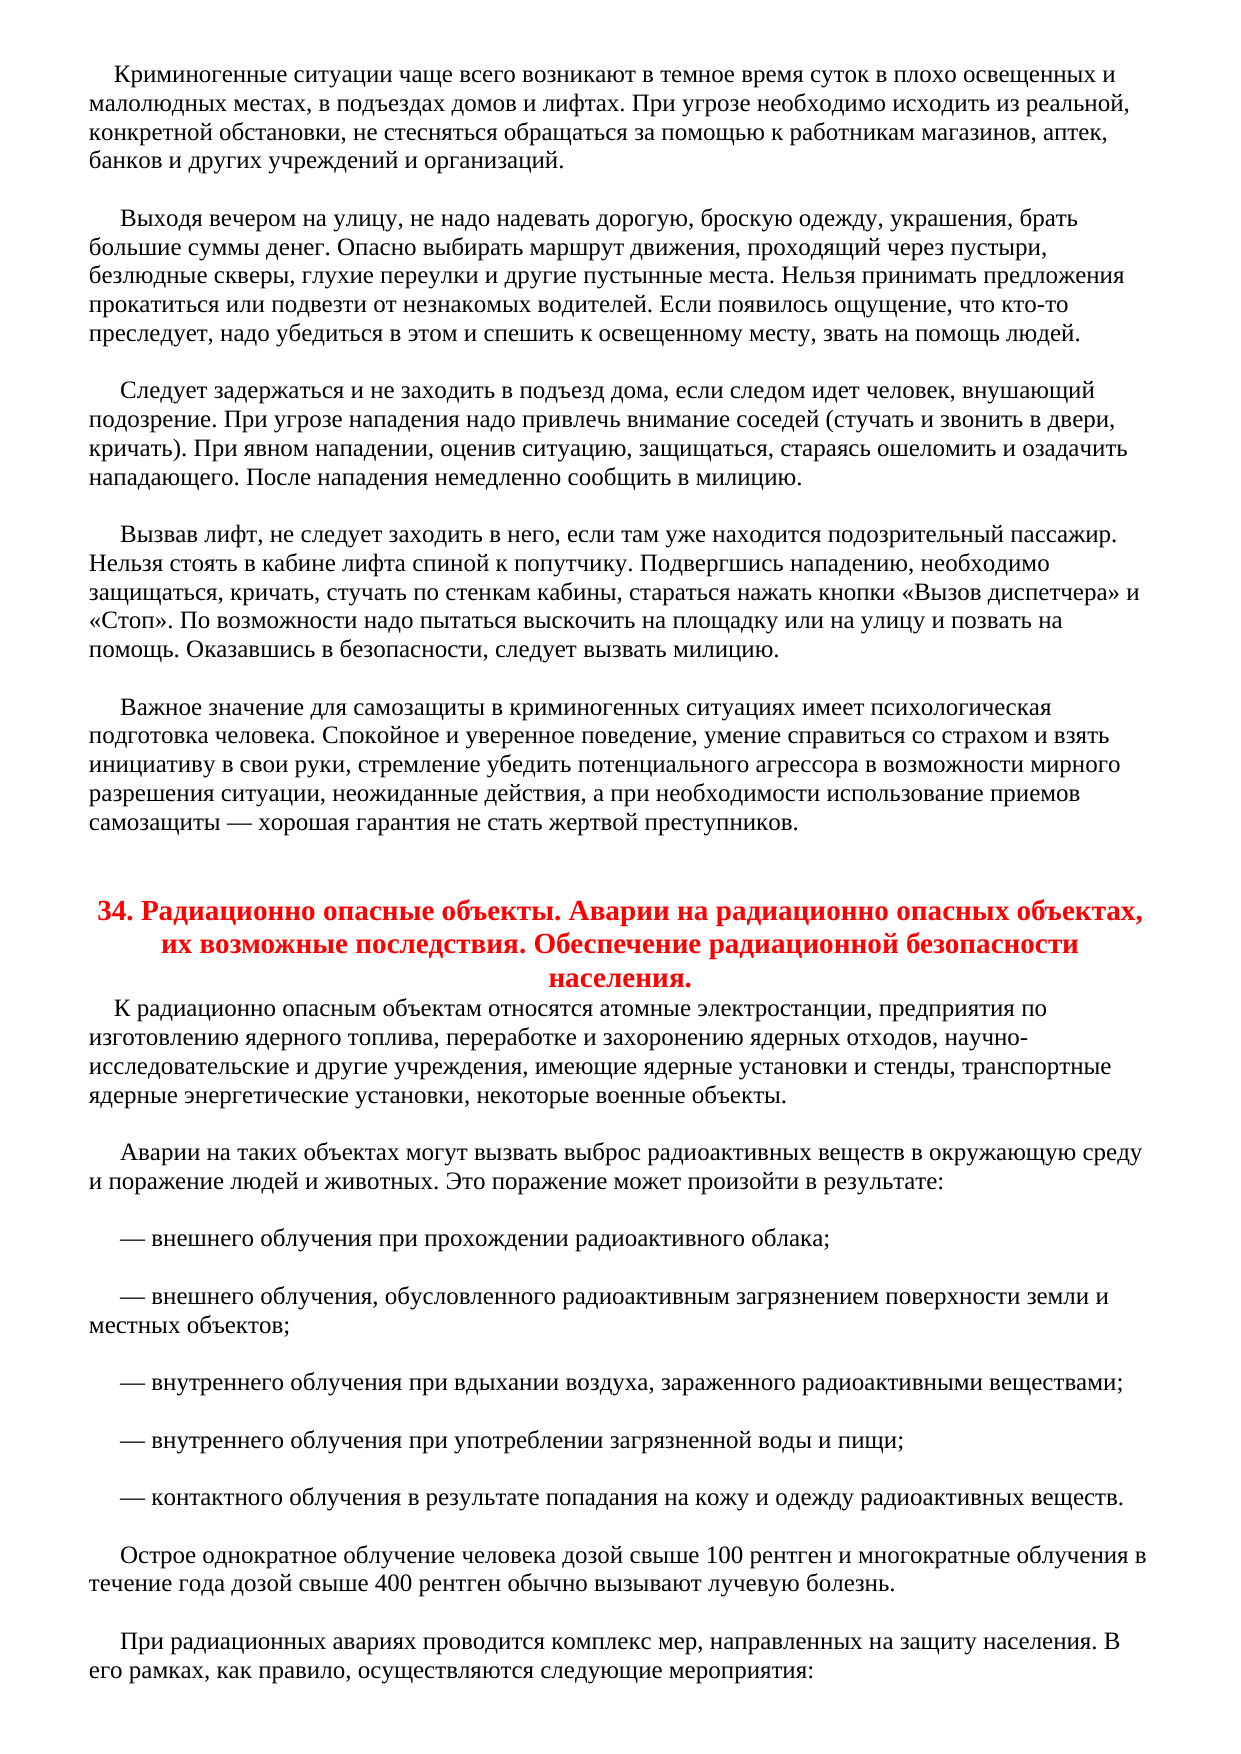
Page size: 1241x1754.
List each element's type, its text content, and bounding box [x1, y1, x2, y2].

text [89, 993, 1152, 1683]
subtitle 34. Радиационно опасные объекты. Аварии на радиационно опасных объектах, их возможные последствия. Обеспечение радиационной безопасности населения. [89, 893, 1152, 993]
text Криминогенные ситуации чаще всего возникают в темное время суток в плохо освещенных и малолюдных местах, в подъездах домов и лифтах. При угрозе необходимо исходить из реальной, конкретной обстановки, не стесняться обращаться за помощью к работникам магазинов, аптек, банков и других учреждений и организаций. Выходя вечером на улицу, не надо надевать дорогую, броскую одежду, украшения, брать большие суммы денег. Опасно выбирать маршрут движения, проходящий через пустыри, безлюдные скверы, глухие переулки и другие пустынные места. Нельзя принимать предложения прокатиться или подвезти от незнакомых водителей. Если появилось ощущение, что кто-то преследует, надо убедиться в этом и спешить к освещенному месту, звать на помощь людей. Следует задержаться и не заходить в подъезд дома, если следом идет человек, внушающий подозрение. При угрозе нападения надо привлечь внимание соседей (стучать и звонить в двери, кричать). При явном нападении, оценив ситуацию, защищаться, стараясь ошеломить и озадачить нападающего. После нападения немедленно сообщить в милицию. Вызвав лифт, не следует заходить в него, если там уже находится подозрительный пассажир. Нельзя стоять в кабине лифта спиной к попутчику. Подвергшись нападению, необходимо защищаться, кричать, стучать по стенкам кабины, стараться нажать кнопки «Вызов диспетчера» и «Стоп». По возможности надо пытаться выскочить на площадку или на улицу и позвать на помощь. Оказавшись в безопасности, следует вызвать милицию. Важное значение для самозащиты в криминогенных ситуациях имеет психологическая подготовка человека. Спокойное и уверенное поведение, умение справиться со страхом и взять инициативу в свои руки, стремление убедить потенциального агрессора в возможности мирного разрешения ситуации, неожиданные действия, а при необходимости использование приемов самозащиты — хорошая гарантия не стать жертвой преступников. [89, 59, 1152, 835]
